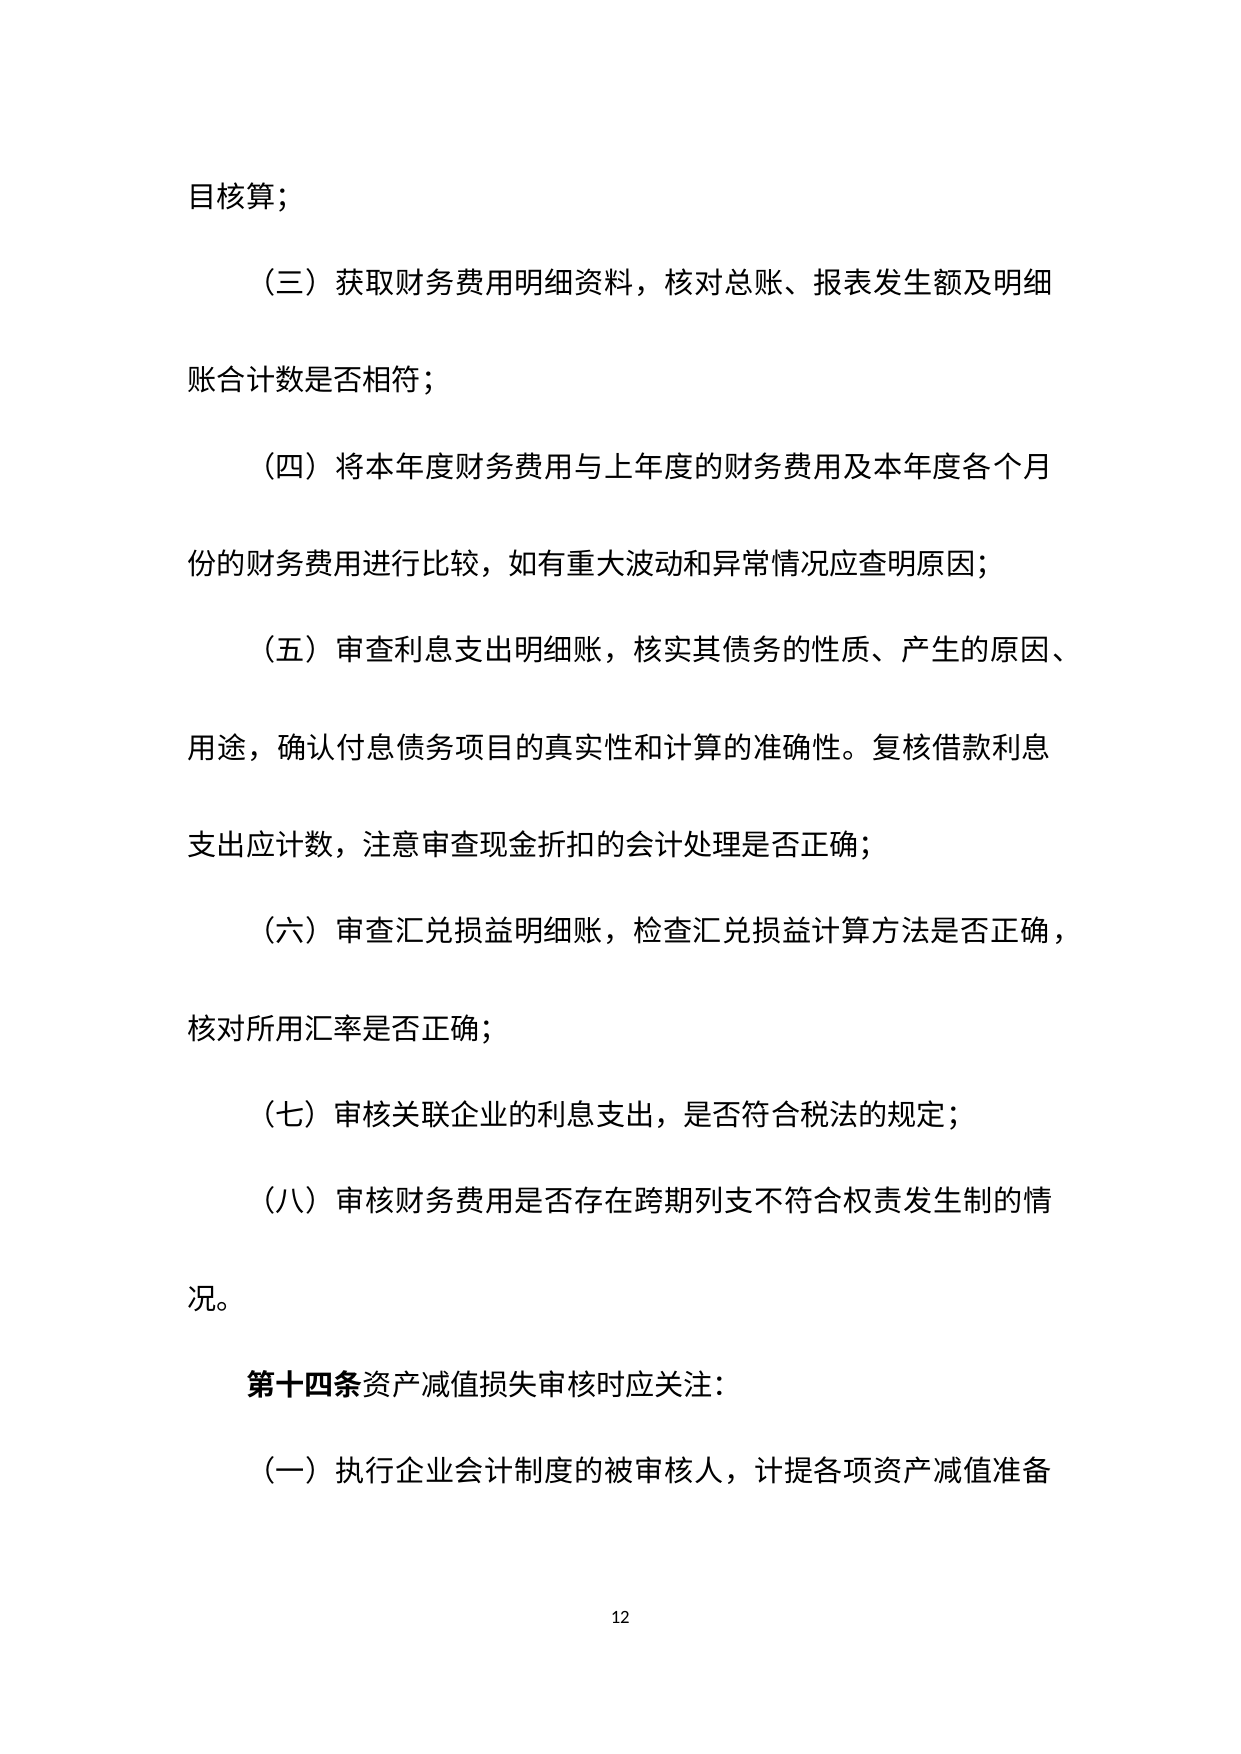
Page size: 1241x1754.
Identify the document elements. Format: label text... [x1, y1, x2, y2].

text （六）审查汇兑损益明细账，检查汇兑损益计算方法是否正确，核对所用汇率是否正确； [187, 897, 1053, 1059]
text （五）审查利息支出明细账，核实其债务的性质、产生的原因、用途，确认付息债务项目的真实性和计算的准确性。复核借款利息支出应计数，注意审查现金折扣的会计处理是否正确； [187, 615, 1053, 875]
text （八）审核财务费用是否存在跨期列支不符合权责发生制的情况。 [187, 1166, 1053, 1329]
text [187, 162, 1053, 227]
text 第十四条资产减值损失审核时应关注： [187, 1350, 1053, 1415]
text （三）获取财务费用明细资料，核对总账、报表发生额及明细账合计数是否相符； [187, 248, 1053, 411]
text （七）审核关联企业的利息支出，是否符合税法的规定； [187, 1080, 1053, 1145]
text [187, 1436, 1053, 1501]
text （四）将本年度财务费用与上年度的财务费用及本年度各个月份的财务费用进行比较，如有重大波动和异常情况应查明原因； [187, 432, 1053, 594]
